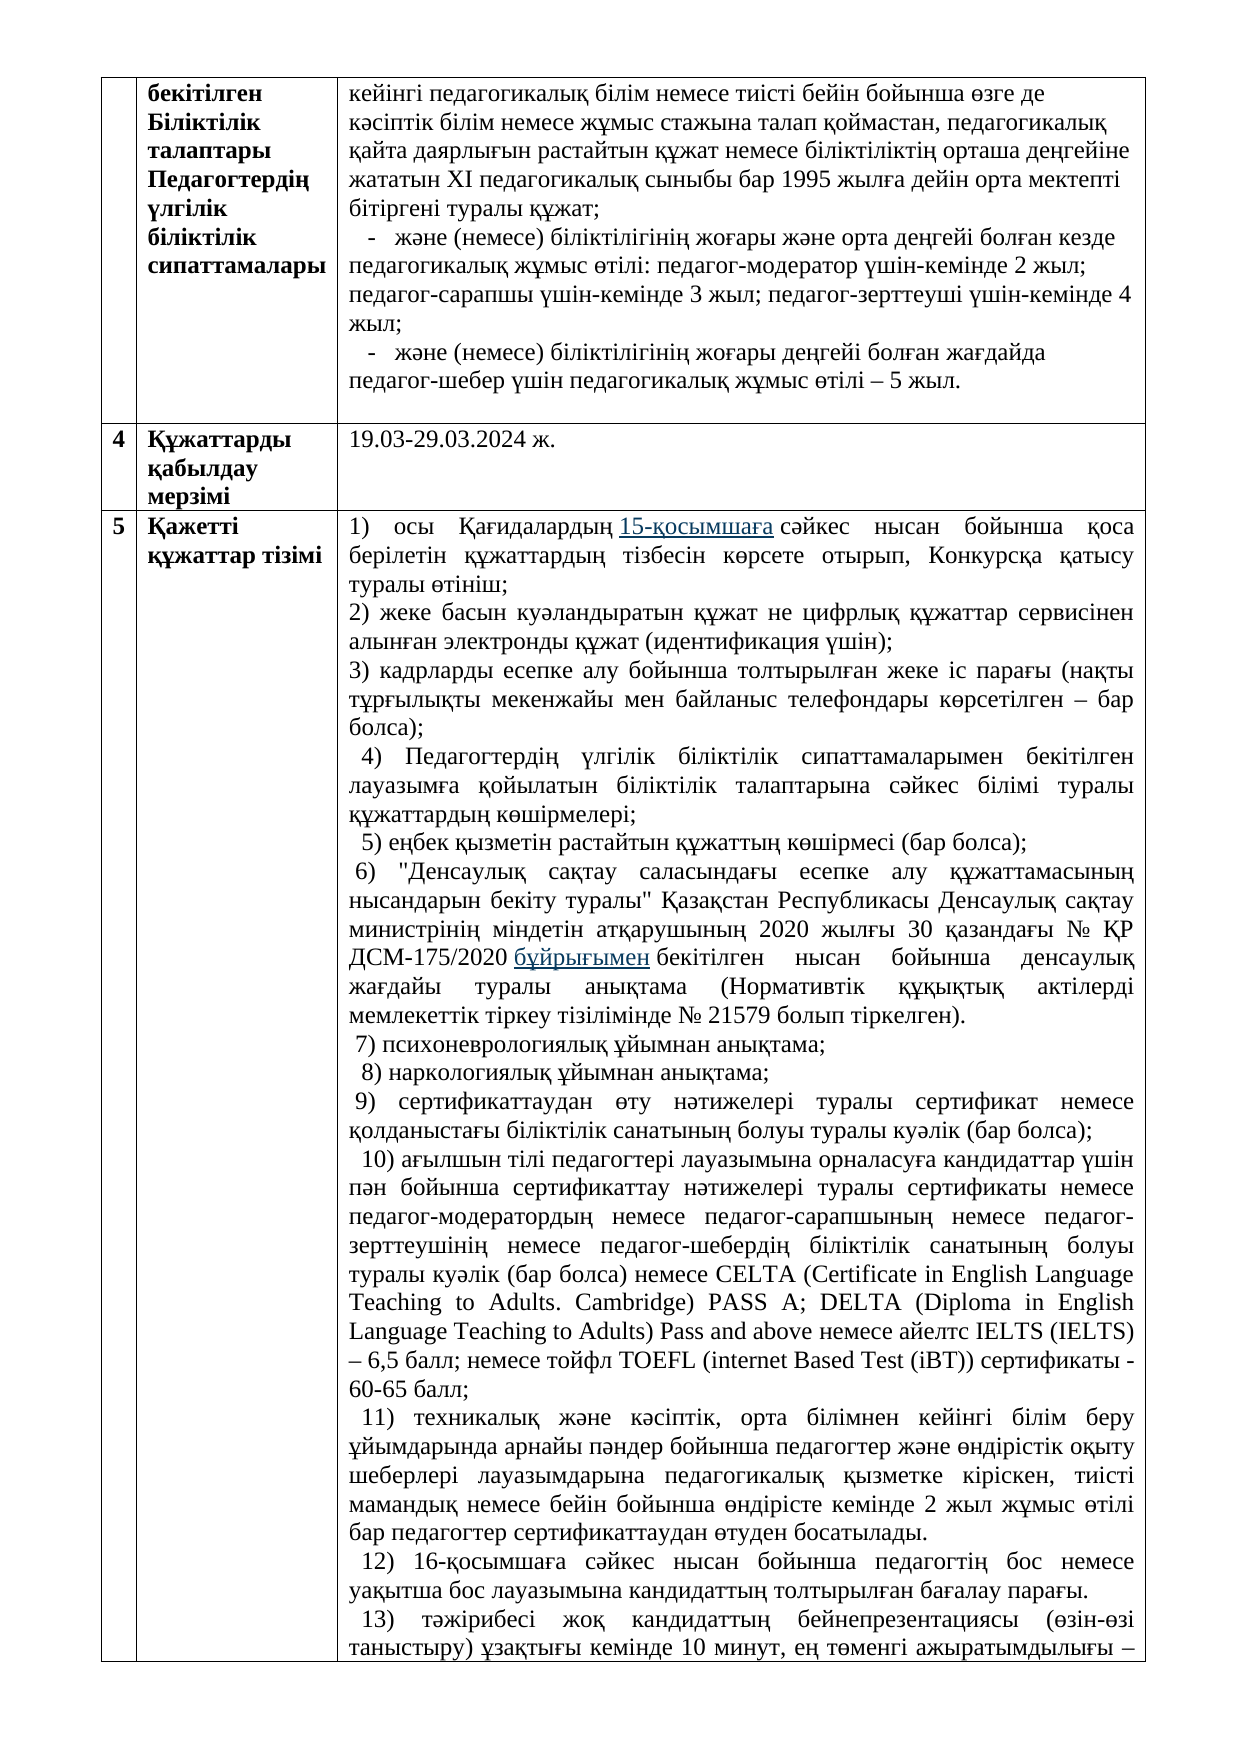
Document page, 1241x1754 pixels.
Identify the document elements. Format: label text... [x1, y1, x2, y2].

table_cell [137, 78, 337, 423]
table_cell 19.03-29.03.2024 ж. [338, 424, 1145, 510]
table_cell 3 [102, 78, 136, 423]
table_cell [137, 511, 337, 1661]
table_cell 5 [102, 511, 136, 1661]
table_cell Құжаттарды қабылдау мерзімі [137, 424, 337, 510]
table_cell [338, 78, 1145, 423]
table_cell 4 [102, 424, 136, 510]
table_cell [338, 511, 1145, 1661]
